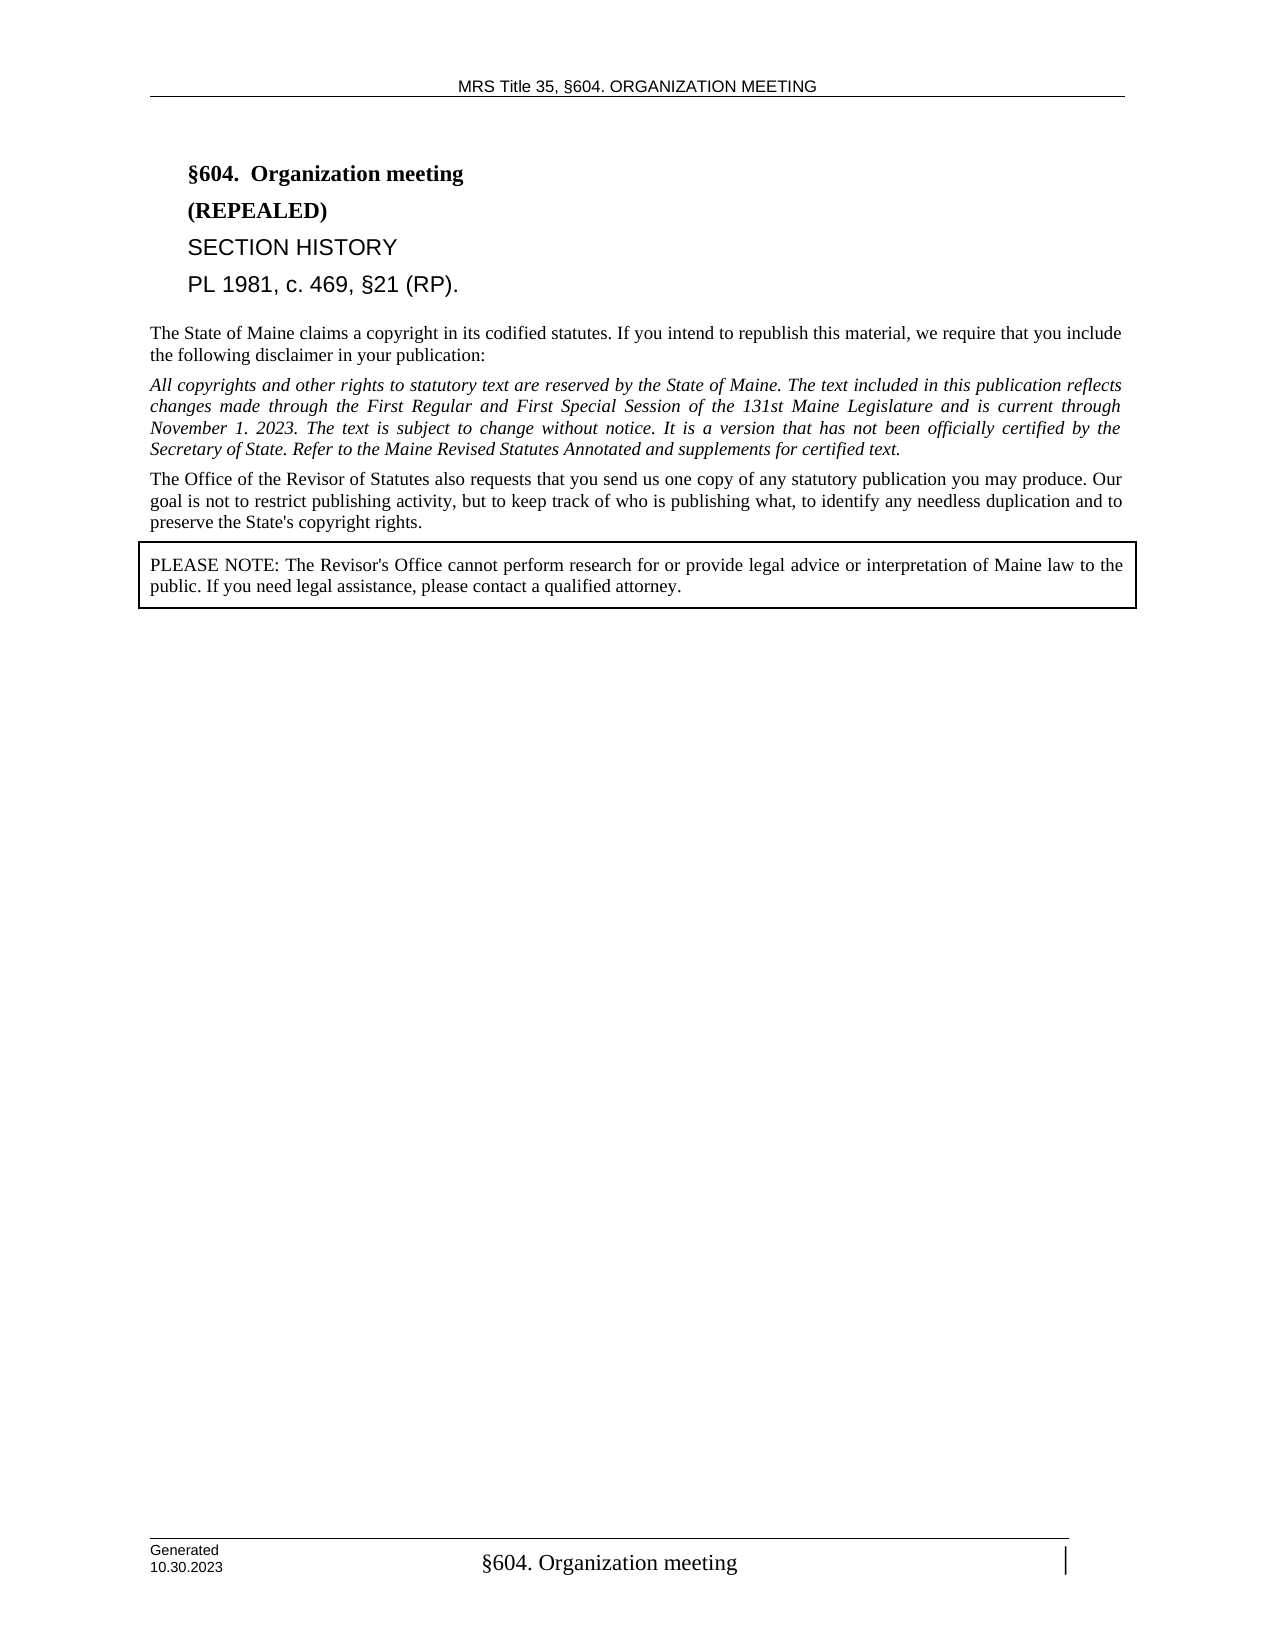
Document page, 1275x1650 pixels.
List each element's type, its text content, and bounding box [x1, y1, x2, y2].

text The State of Maine claims a copyright in its codified statutes. If you intend to republish this material, we require that you include the following disclaimer in your publication: [150, 322, 1125, 365]
text SECTION HISTORY [187, 234, 1125, 260]
text §604. Organization meeting [187, 160, 1125, 187]
text The Office of the Revisor of Statutes also requests that you send us one copy of any statutory publication you may produce. Our goal is not to restrict publishing activity, but to keep track of who is publishing what, to identify any needless duplication and to preserve the State's copyright rights. [150, 468, 1125, 533]
text PLEASE NOTE: The Revisor's Office cannot perform research for or provide legal advice or interpretation of Maine law to the public. If you need legal assistance, please contact a qualified attorney. [140, 543, 1135, 607]
text (REPEALED) [187, 197, 1125, 223]
text PL 1981, c. 469, §21 (RP). [187, 271, 1125, 297]
text All copyrights and other rights to statutory text are reserved by the State of Maine. The text included in this publication reflects changes made through the First Regular and First Special Session of the 131st Maine Legislature and is current through November 1. 2023 . The text is subject to change without notice. It is a version that has not been officially certified by the Secretary of State. Refer to the Maine Revised Statutes Annotated and supplements for certified text. [150, 373, 1125, 460]
